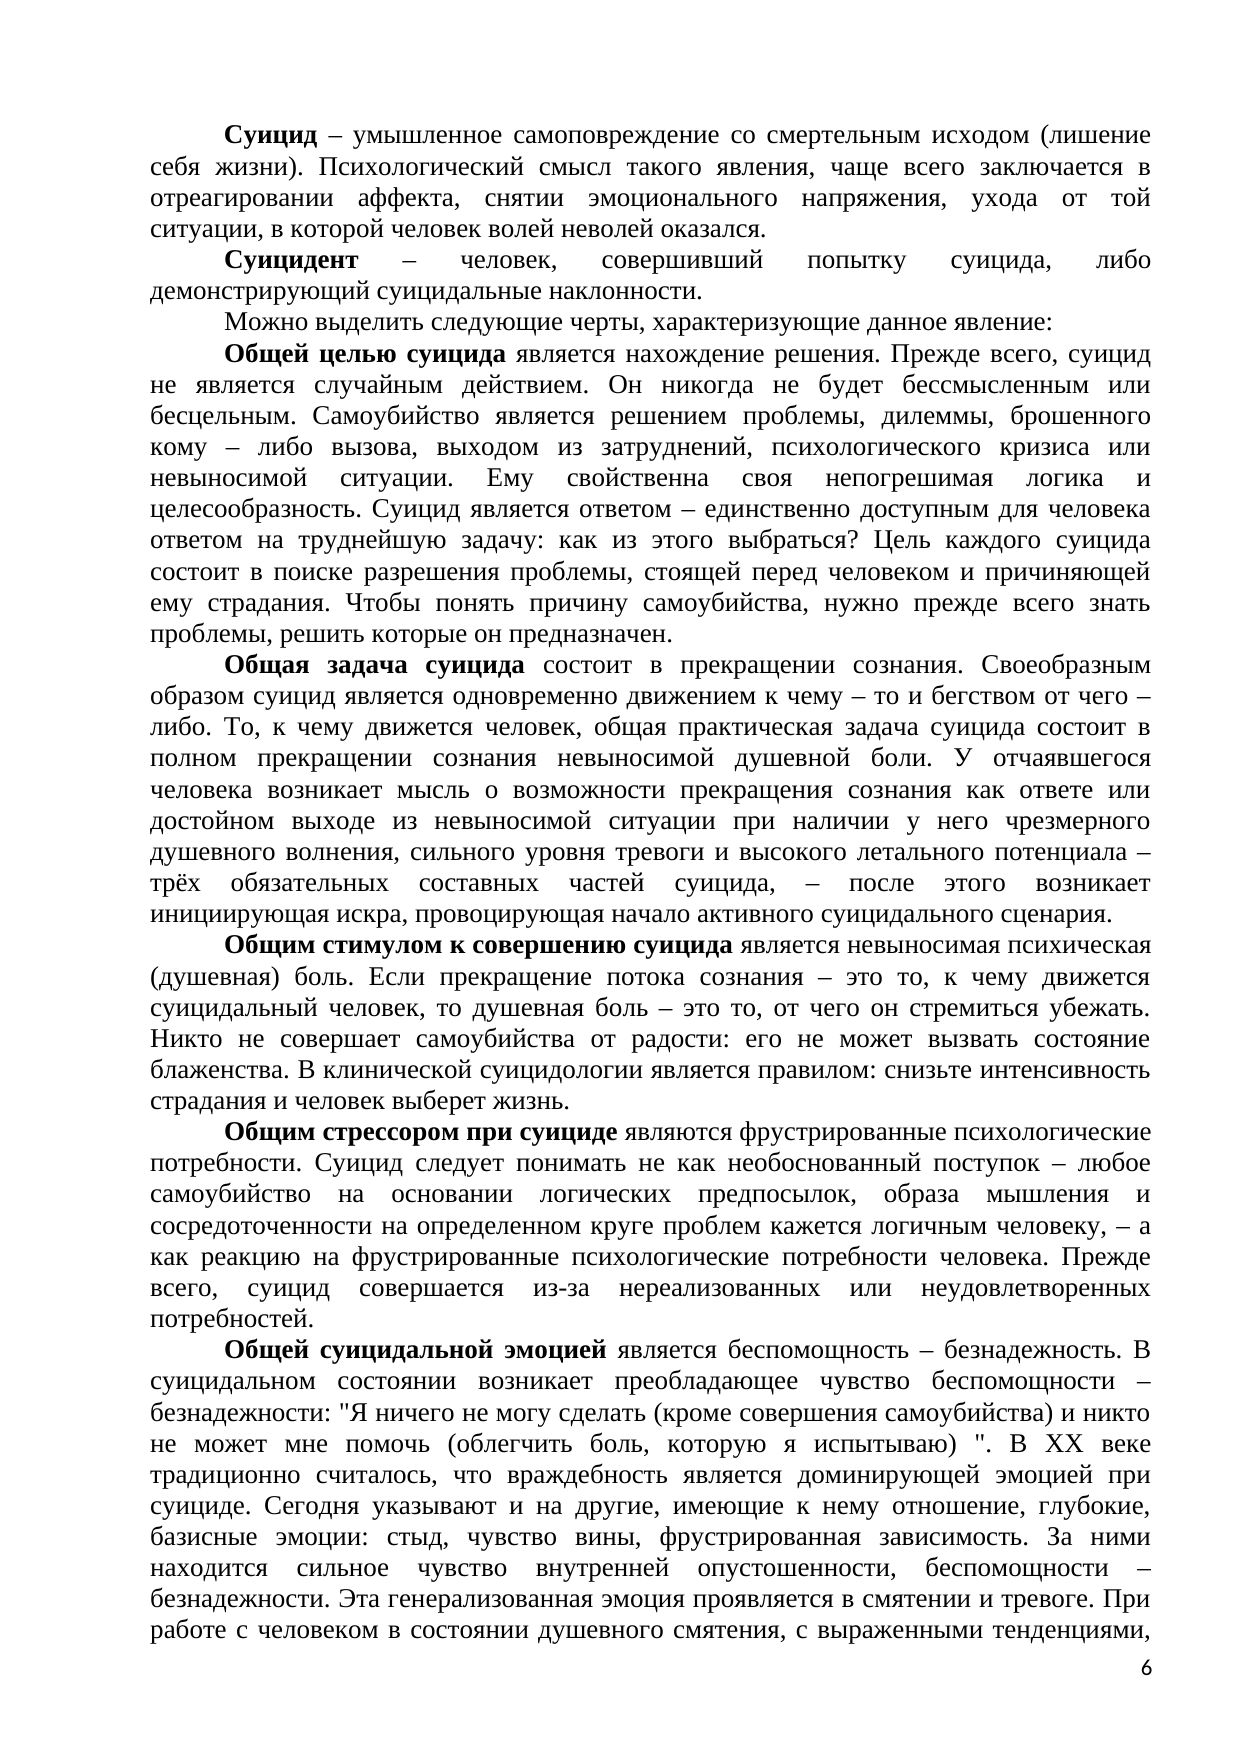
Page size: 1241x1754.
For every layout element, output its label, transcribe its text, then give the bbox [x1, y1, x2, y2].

text Можно выделить следующие черты, характеризующие данное явление: [150, 306, 1152, 337]
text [150, 1333, 1152, 1645]
text Общим стрессором при суициде являются фрустрированные психологические потребности. Суицид следует понимать не как необоснованный поступок – любое самоубийство на основании логических предпосылок, образа мышления и сосредоточенности на определенном круге проблем кажется логичным человеку, – а как реакцию на фрустрированные психологические потребности человека. Прежде всего, суицид совершается из-за нереализованных или неудовлетворенных потребностей. [150, 1115, 1152, 1333]
text Суицид – умышленное самоповреждение со смертельным исходом (лишение себя жизни). Психологический смысл такого явления, чаще всего заключается в отреагировании аффекта, снятии эмоционального напряжения, ухода от той ситуации, в которой человек волей неволей оказался. [150, 119, 1152, 243]
text Общая задача суицида состоит в прекращении сознания. Своеобразным образом суицид является одновременно движением к чему – то и бегством от чего – либо. То, к чему движется человек, общая практическая задача суицида состоит в полном прекращении сознания невыносимой душевной боли. У отчаявшегося человека возникает мысль о возможности прекращения сознания как ответе или достойном выходе из невыносимой ситуации при наличии у него чрезмерного душевного волнения, сильного уровня тревоги и высокого летального потенциала – трёх обязательных составных частей суицида, – после этого возникает инициирующая искра, провоцирующая начало активного суицидального сценария. [150, 648, 1152, 928]
text Общей целью суицида является нахождение решения. Прежде всего, суицид не является случайным действием. Он никогда не будет бессмысленным или бесцельным. Самоубийство является решением проблемы, дилеммы, брошенного кому – либо вызова, выходом из затруднений, психологического кризиса или невыносимой ситуации. Ему свойственна своя непогрешимая логика и целесообразность. Суицид является ответом – единственно доступным для человека ответом на труднейшую задачу: как из этого выбраться? Цель каждого суицида состоит в поиске разрешения проблемы, стоящей перед человеком и причиняющей ему страдания. Чтобы понять причину самоубийства, нужно прежде всего знать проблемы, решить которые он предназначен. [150, 337, 1152, 648]
text Суицидент – человек, совершивший попытку суицида, либо демонстрирующий суицидальные наклонности. [150, 243, 1152, 306]
text Общим стимулом к совершению суицида является невыносимая психическая (душевная) боль. Если прекращение потока сознания – это то, к чему движется суицидальный человек, то душевная боль – это то, от чего он стремиться убежать. Никто не совершает самоубийства от радости: его не может вызвать состояние блаженства. В клинической суицидологии является правилом: снизьте интенсивность страдания и человек выберет жизнь. [150, 928, 1152, 1115]
